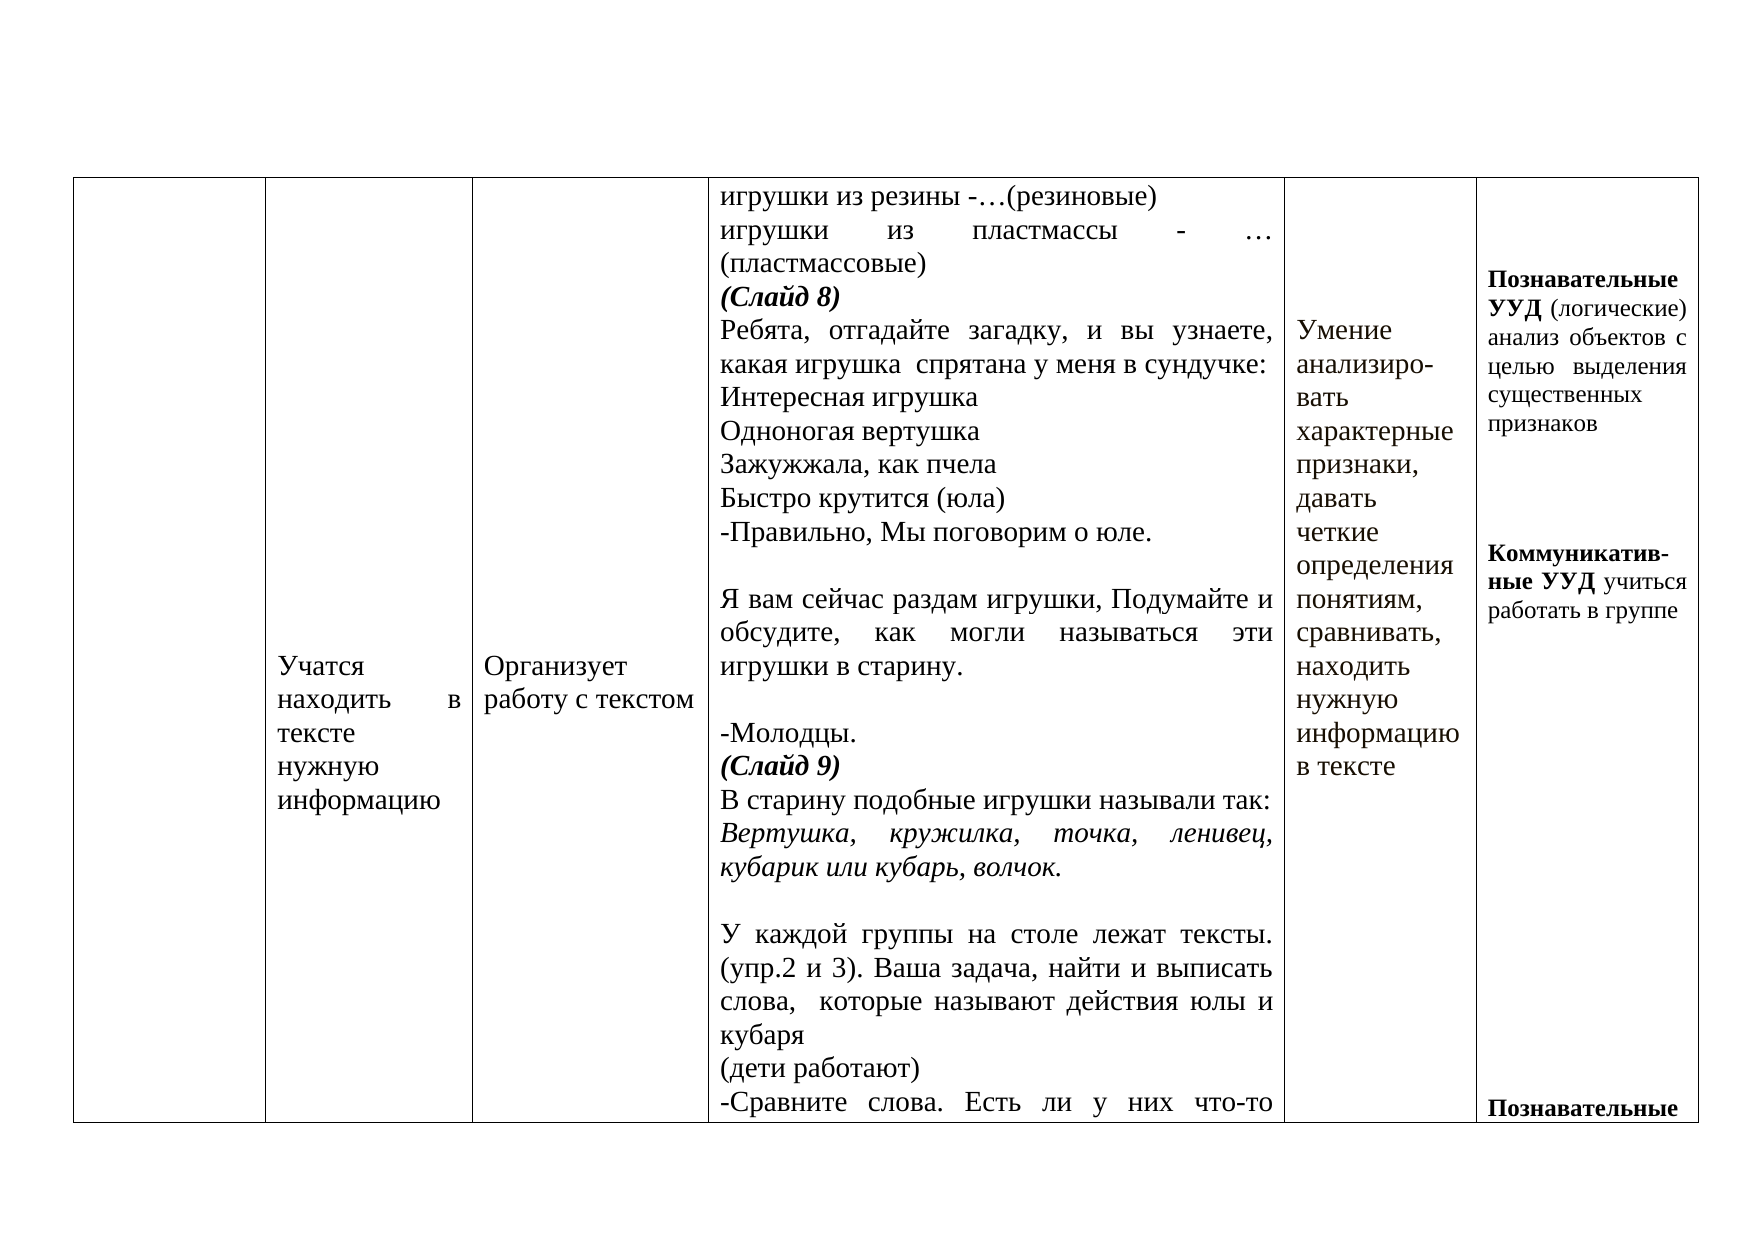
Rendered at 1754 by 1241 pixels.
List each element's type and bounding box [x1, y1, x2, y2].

table_cell [709, 178, 1284, 1122]
table_cell [266, 178, 472, 1122]
table_cell [74, 178, 265, 1122]
table_cell [1477, 178, 1698, 1122]
table_cell [1285, 178, 1476, 1122]
table_cell [473, 178, 708, 1122]
